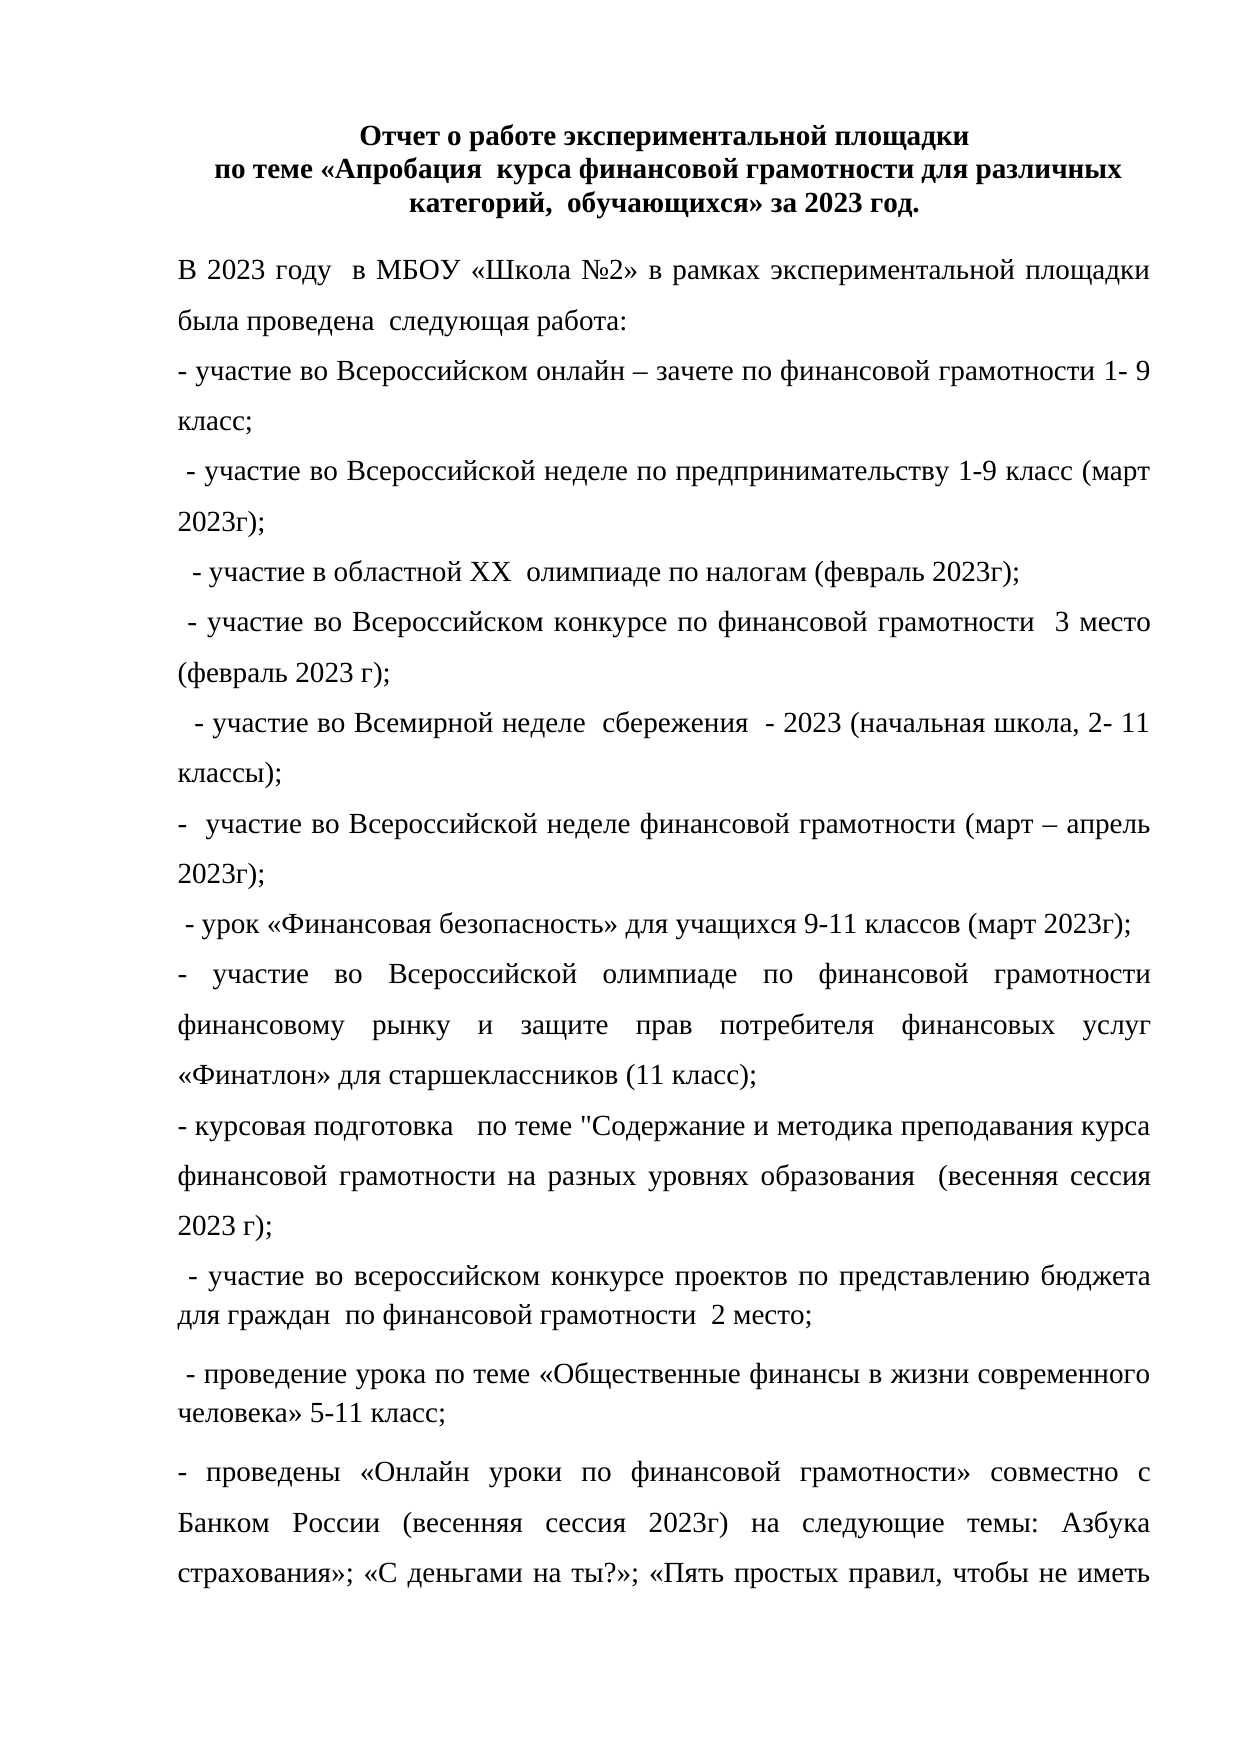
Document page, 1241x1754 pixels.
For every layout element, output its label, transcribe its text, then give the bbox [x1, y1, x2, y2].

text - участие во Всероссийской неделе по предпринимательству 1-9 класс (март 2023г); [177, 453, 1152, 537]
text - проведение урока по теме «Общественные финансы в жизни современного человека» 5-11 класс; [177, 1356, 1152, 1428]
text - участие во Всероссийском онлайн – зачете по финансовой грамотности 1- 9 класс; [177, 353, 1152, 437]
text - участие во Всероссийской олимпиаде по финансовой грамотности финансовому рынку и защите прав потребителя финансовых услуг «Финатлон» для старшеклассников (11 класс); [177, 957, 1152, 1091]
text - участие во Всероссийской неделе финансовой грамотности (март – апрель 2023г); [177, 806, 1152, 889]
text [177, 1454, 1152, 1588]
text В 2023 году в МБОУ «Школа №2» в рамках экспериментальной площадки была проведена следующая работа: [177, 252, 1152, 336]
text по теме «Апробация курса финансовой грамотности для различных категорий, обучающихся» за 2023 год. [177, 152, 1152, 219]
text Отчет о работе экспериментальной площадки [177, 118, 1152, 152]
text - участие в областной XX олимпиаде по налогам (февраль 2023г); [177, 554, 1152, 588]
text - участие во всероссийском конкурсе проектов по представлению бюджета для граждан по финансовой грамотности 2 место; [177, 1258, 1152, 1331]
text - участие во Всемирной неделе сбережения - 2023 (начальная школа, 2- 11 классы); [177, 705, 1152, 789]
text - урок «Финансовая безопасность» для учащихся 9-11 классов (март 2023г); [177, 906, 1152, 940]
text - участие во Всероссийском конкурсе по финансовой грамотности 3 место (февраль 2023 г); [177, 604, 1152, 688]
text - курсовая подготовка по теме "Содержание и методика преподавания курса финансовой грамотности на разных уровнях образования (весенняя сессия 2023 г); [177, 1108, 1152, 1242]
